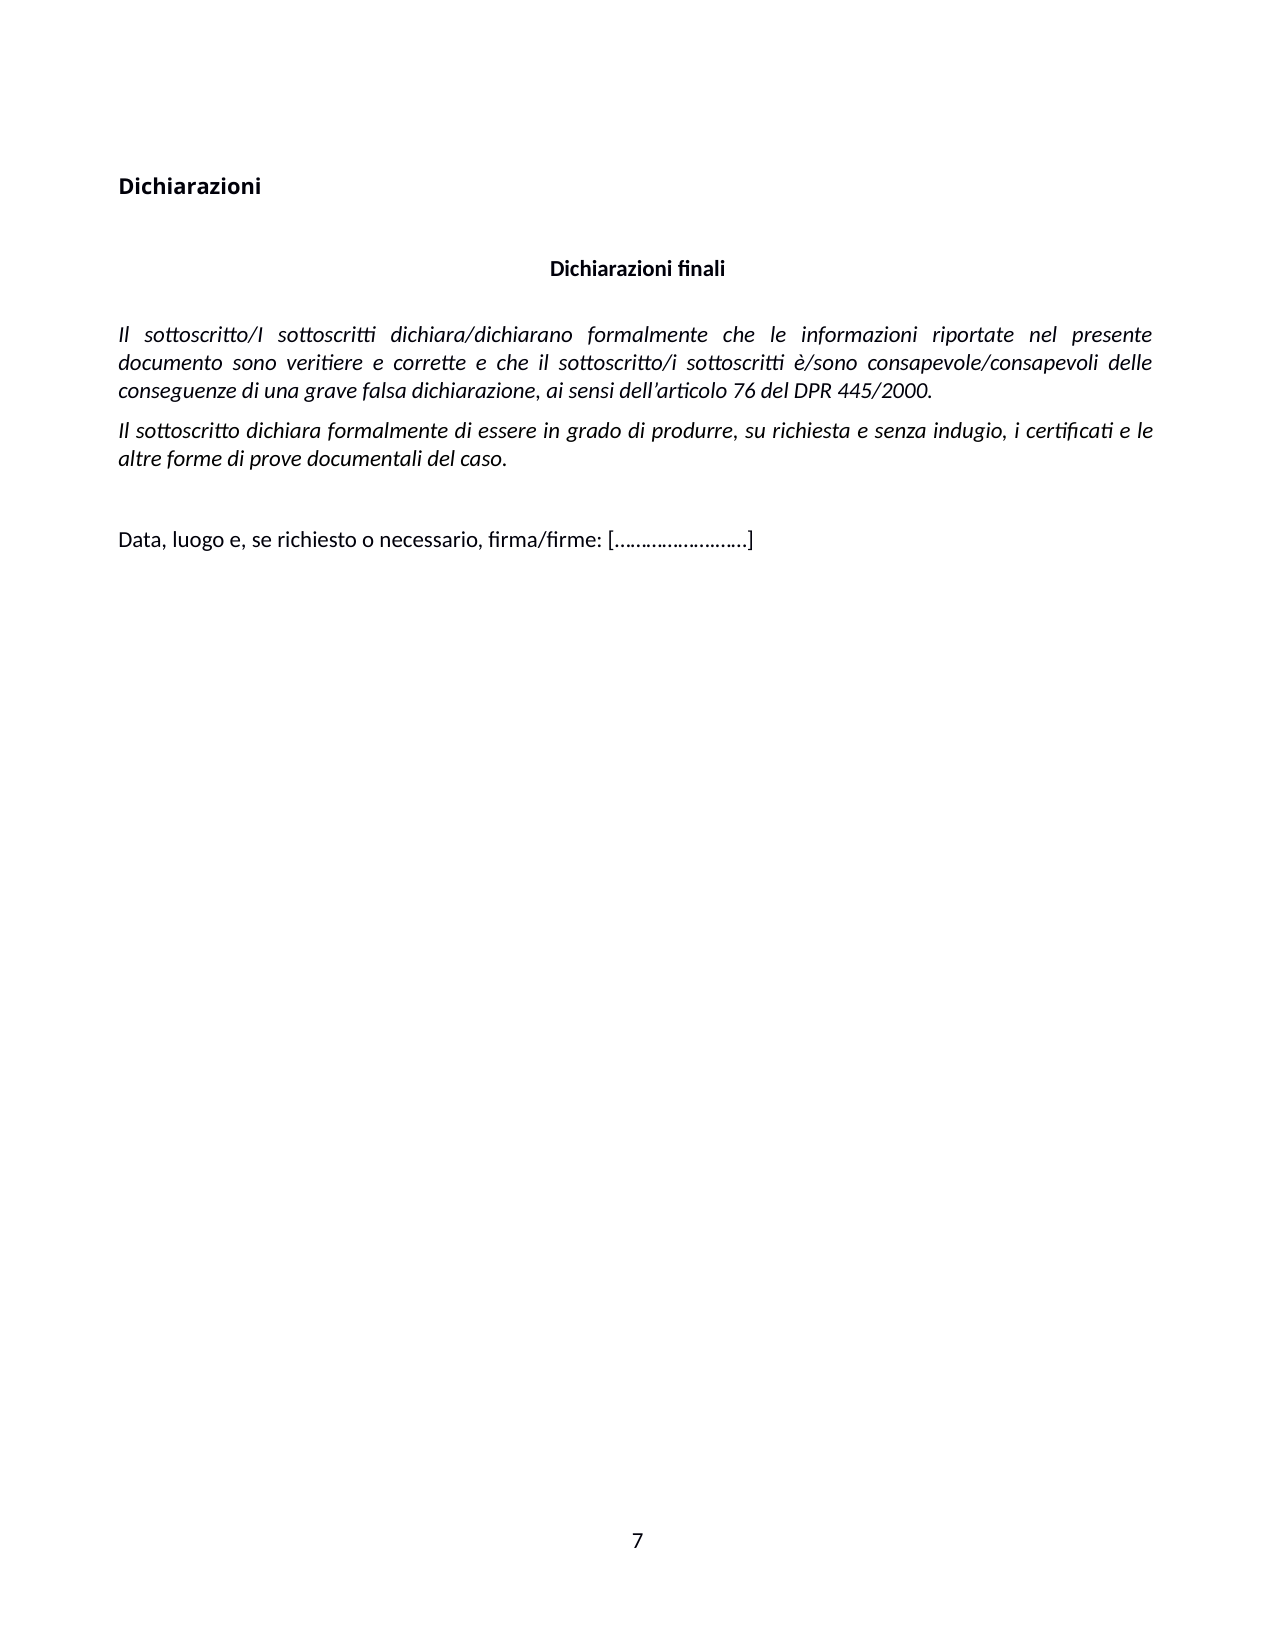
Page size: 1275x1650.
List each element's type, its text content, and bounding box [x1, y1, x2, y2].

text Dichiarazioni [118, 171, 1157, 201]
title Dichiarazioni finali [118, 254, 1157, 282]
text Data, luogo e, se richiesto o necessario, firma/firme: [……………….……] [118, 525, 1157, 553]
text Il sottoscritto/I sottoscritti dichiara/dichiarano formalmente che le informazioni riportate nel presente documento sono veritiere e corrette e che il sottoscritto/i sottoscritti è/sono consapevole/consapevoli delle conseguenze di una grave falsa dichiarazione, ai sensi dell’articolo 76 del DPR 445/2000. [118, 320, 1157, 404]
text Il sottoscritto dichiara formalmente di essere in grado di produrre, su richiesta e senza indugio, i certificati e le altre forme di prove documentali del caso. [118, 416, 1157, 472]
